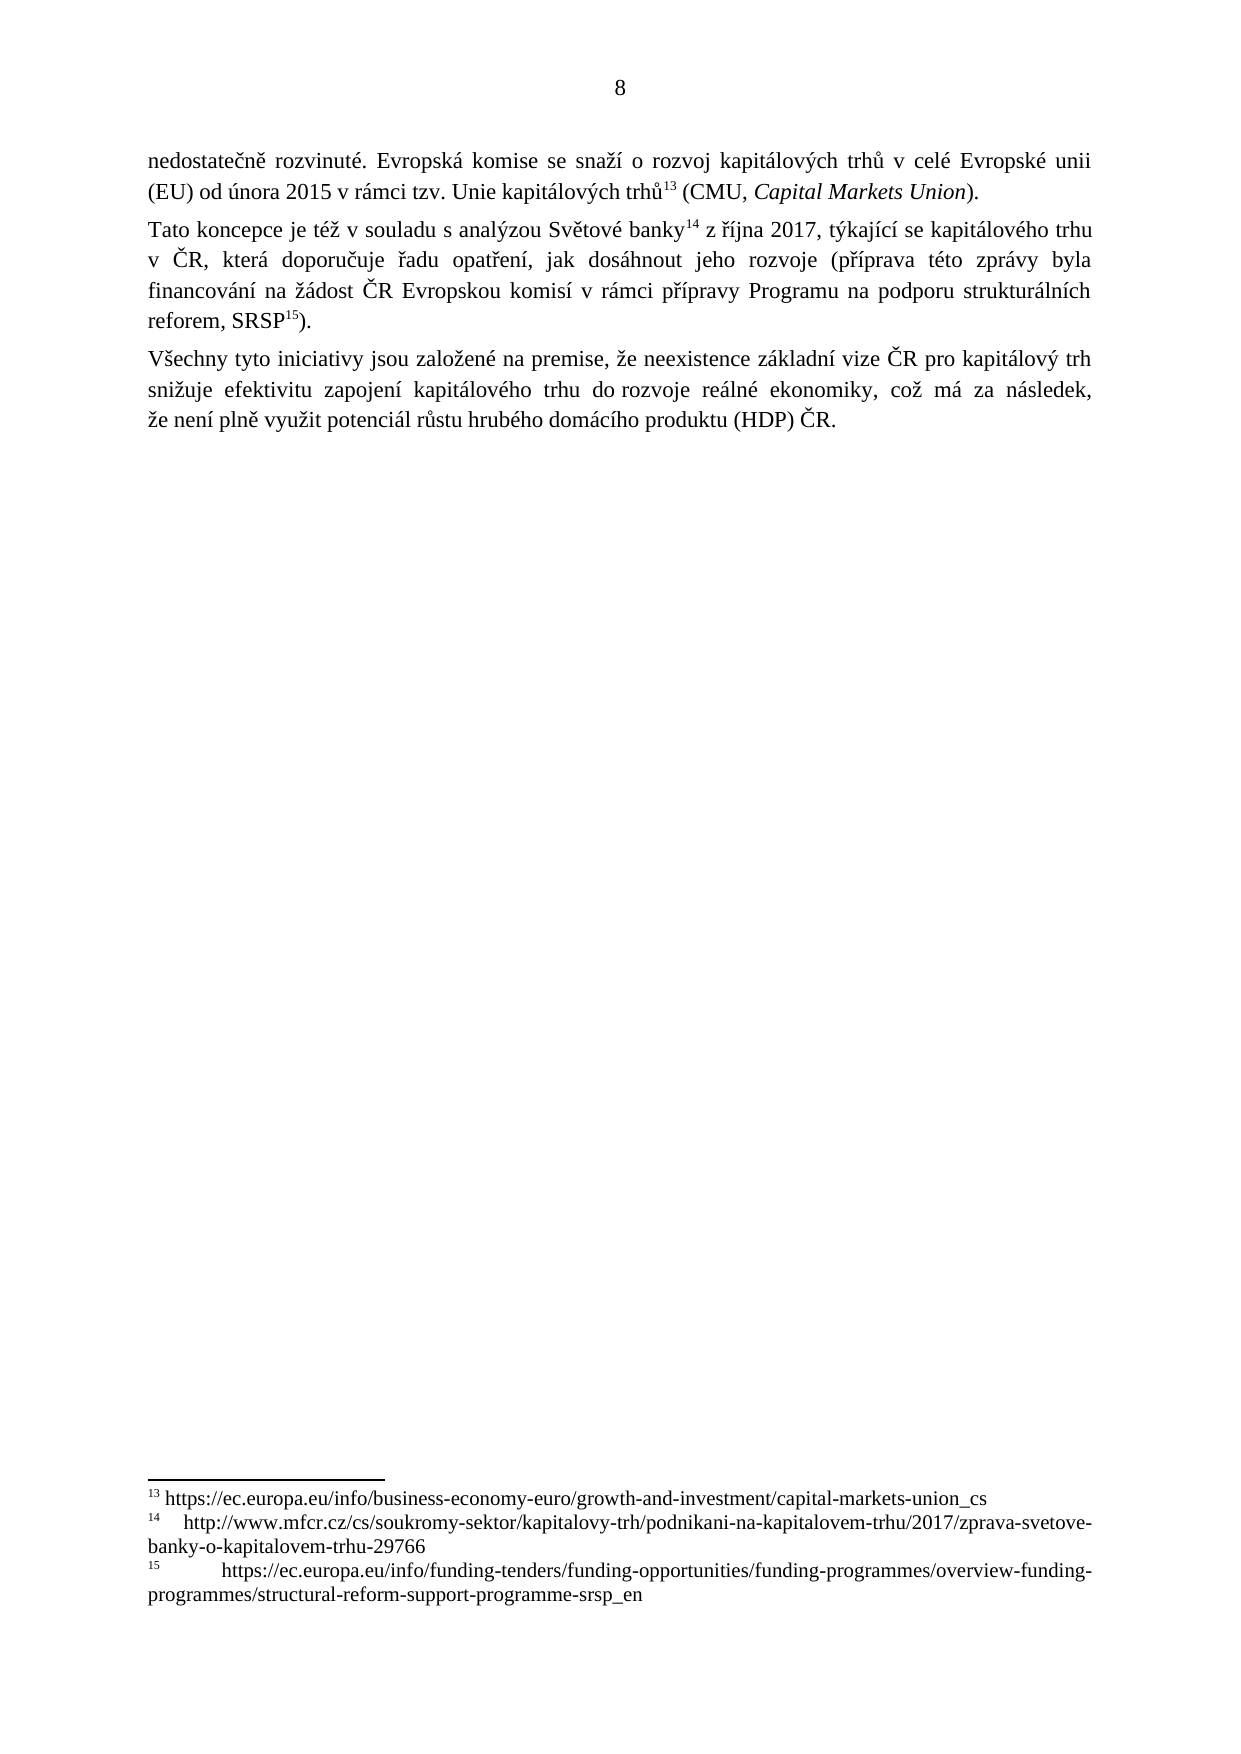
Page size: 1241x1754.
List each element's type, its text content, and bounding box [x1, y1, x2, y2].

text Všechny tyto iniciativy jsou založené na premise, že neexistence základní vize ČR pro kapitálový trh snižuje efektivitu zapojení kapitálového trhu do rozvoje reálné ekonomiky, což má za následek, že není plně využit potenciál růstu hrubého domácího produktu (HDP) ČR. [148, 346, 1093, 432]
text Tato koncepce je též v souladu s analýzou Světové banky z října 2017, týkající se kapitálového trhu v ČR, která doporučuje řadu opatření, jak dosáhnout jeho rozvoje (příprava této zprávy byla financování na žádost ČR Evropskou komisí v rámci přípravy Programu na podporu strukturálních reforem, SRSP). [148, 216, 1093, 333]
text V ČR zatím podobná dlouhodobá strategie neexistuje, nebereme-li v potaz doporučení Národní ekonomické rady vlády z roku 2011 či inciativu Česká republika - finanční centrum Evropy. Zavedení dlouhodobé strategie pro rozvoj kapitálového trhu je v souladu se závěry zprávy Vienna Initiative přijaté v březnu 2018, zprávy AFME z listopadu 2016 či zprávy Evropské komise z listopadu 2016, které dospěly k závěru, že kapitálové trhy v zemích střední a východní Evropy jsou nedostatečně rozvinuté. Evropská komise se snaží o rozvoj kapitálových trhů v celé Evropské unii (EU) od února 2015 v rámci tzv. Unie kapitálových trhů (CMU, Capital Markets Union). [148, 148, 1093, 204]
